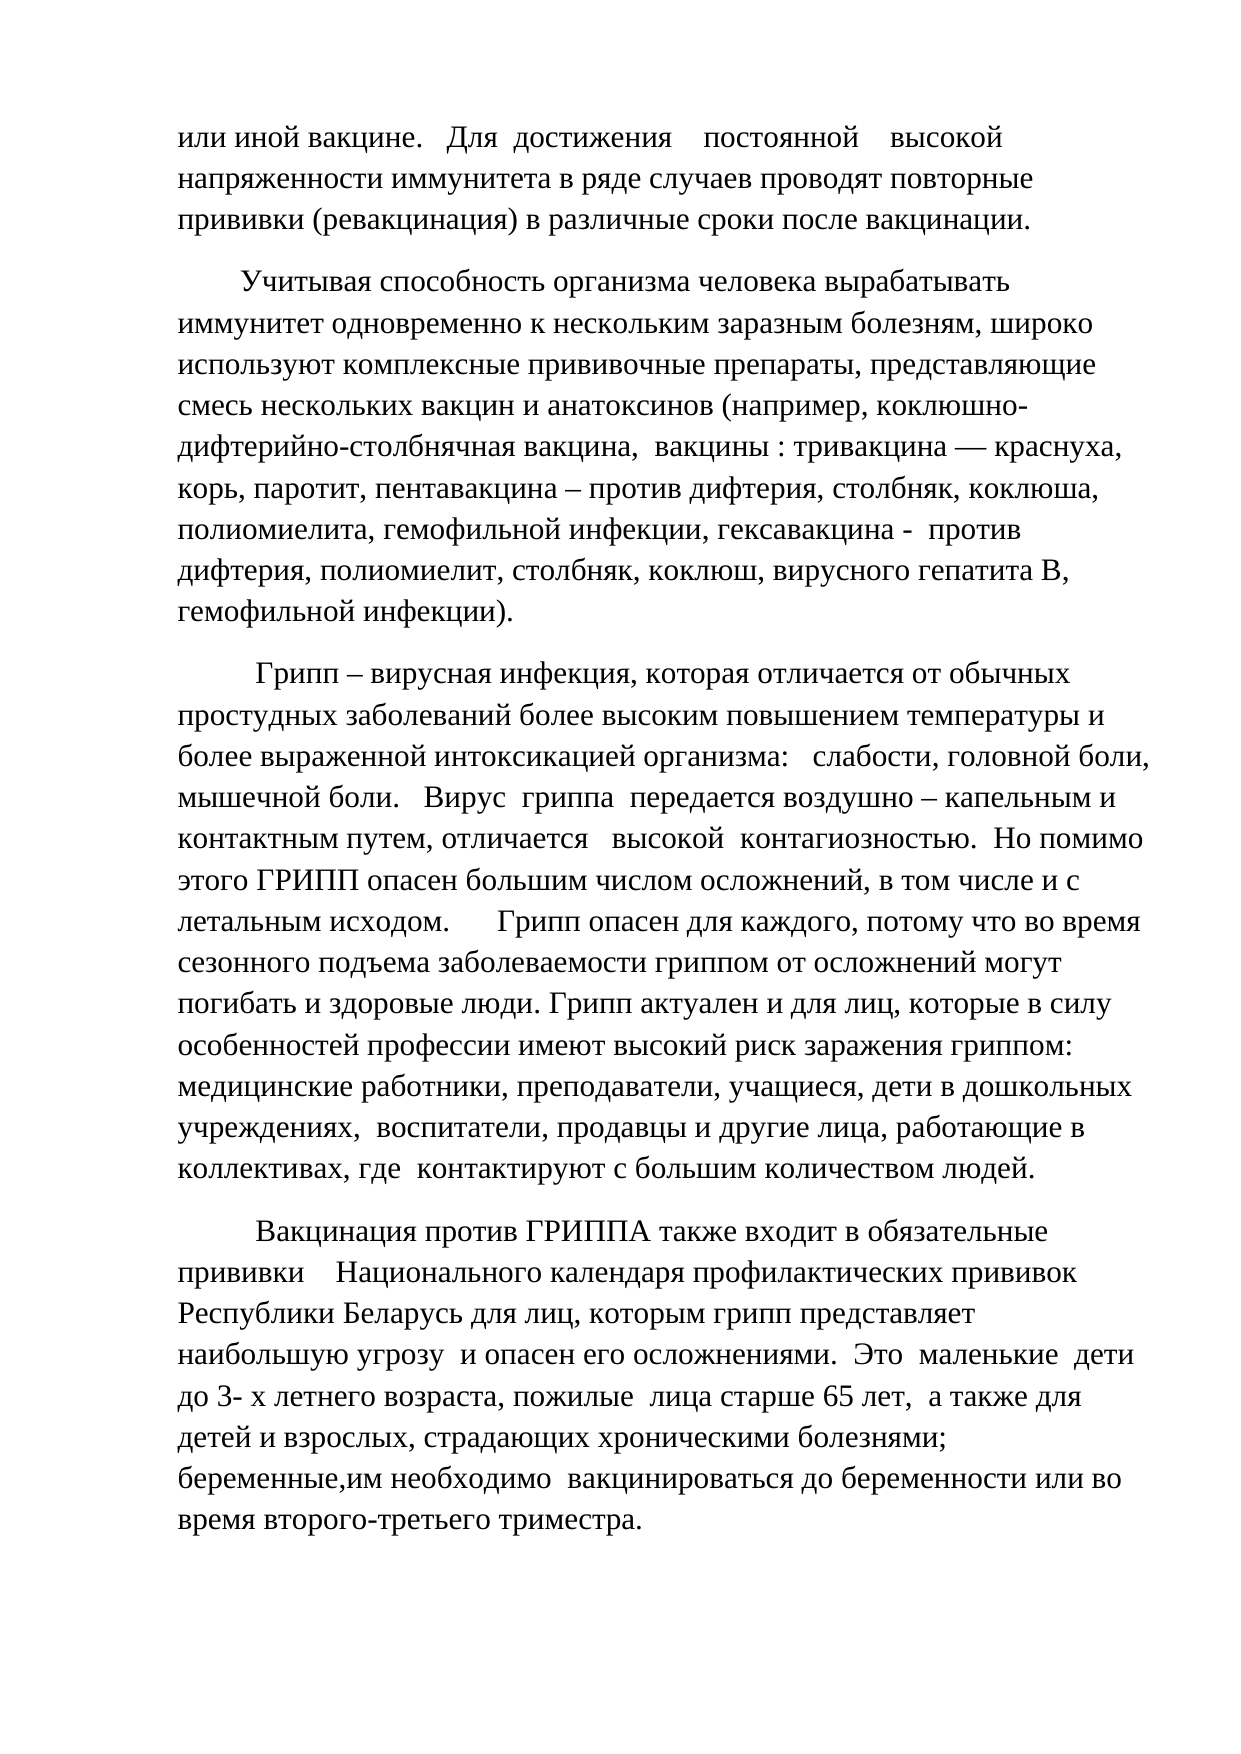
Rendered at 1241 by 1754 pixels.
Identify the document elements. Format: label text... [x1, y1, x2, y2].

text Вакцинация против ГРИППА также входит в обязательные прививки Национального календаря профилактических прививок Республики Беларусь для лиц, которым грипп представляет наибольшую угрозу и опасен его осложнениями. Это маленькие дети до 3- х летнего возраста, пожилые лица старше 65 лет, а также для детей и взрослых, страдающих хроническими болезнями; беременные,им необходимо вакцинироваться до беременности или во время второго-третьего триместра. [177, 1212, 1152, 1537]
text Грипп – вирусная инфекция, которая отличается от обычных простудных заболеваний более высоким повышением температуры и более выраженной интоксикацией организма: слабости, головной боли, мышечной боли. Вирус гриппа передается воздушно – капельным и контактным путем, отличается высокой контагиозностью. Но помимо этого ГРИПП опасен большим числом осложнений, в том числе и с летальным исходом. Грипп опасен для каждого, потому что во время сезонного подъема заболеваемости гриппом от осложнений могут погибать и здоровые люди. Грипп актуален и для лиц, которые в силу особенностей профессии имеют высокий риск заражения гриппом: медицинские работники, преподаватели, учащиеся, дети в дошкольных учреждениях, воспитатели, продавцы и другие лица, работающие в коллективах, где контактируют с большим количеством людей. [177, 655, 1152, 1186]
text Учитывая способность организма человека вырабатывать иммунитет одновременно к нескольким заразным болезням, широко используют комплексные прививочные препараты, представляющие смесь нескольких вакцин и анатоксинов (например, коклюшно-дифтерийно-столбнячная вакцина, вакцины : тривакцина — краснуха, корь, паротит, пентавакцина – против дифтерия, столбняк, коклюша, полиомиелита, гемофильной инфекции, гексавакцина - против дифтерия, полиомиелит, столбняк, коклюш, вирусного гепатита В, гемофильной инфекции). [177, 263, 1152, 629]
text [177, 118, 1152, 237]
